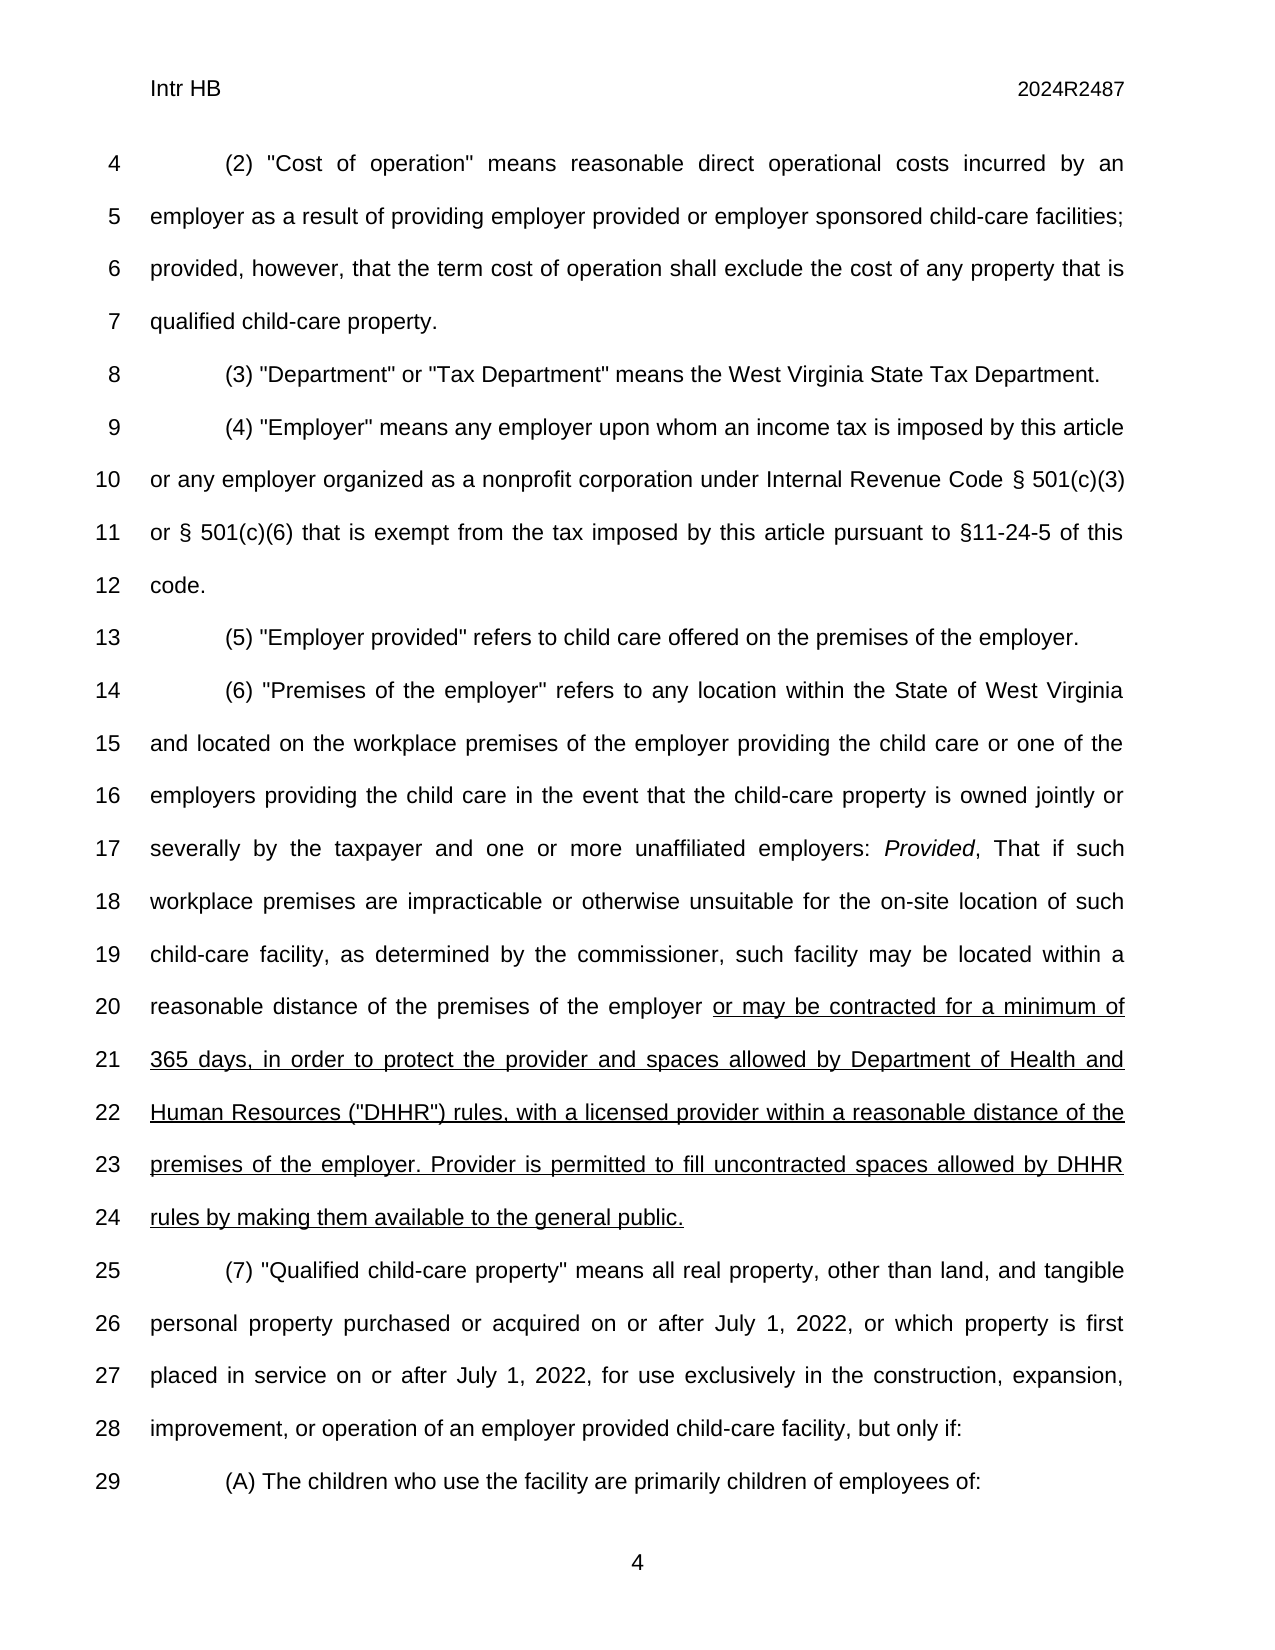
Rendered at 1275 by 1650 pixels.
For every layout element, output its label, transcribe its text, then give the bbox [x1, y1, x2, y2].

text (2) "Cost of operation" means reasonable direct operational costs incurred by an employer as a result of providing employer provided or employer sponsored child-care facilities; provided, however, that the term cost of operation shall exclude the cost of any property that is qualified child-care property. [150, 150, 1125, 334]
text (7) "Qualified child-care property" means all real property, other than land, and tangible personal property purchased or acquired on or after July 1, 2022, or which property is first placed in service on or after July 1, 2022, for use exclusively in the construction, expansion, improvement, or operation of an employer provided child-care facility, but only if: [150, 1257, 1125, 1441]
text (4) "Employer" means any employer upon whom an income tax is imposed by this article or any employer organized as a nonprofit corporation under Internal Revenue Code § 501(c)(3) or § 501(c)(6) that is exempt from the tax imposed by this article pursuant to §11-24-5 of this code. [150, 413, 1125, 598]
text (3) "Department" or "Tax Department" means the West Virginia State Tax Department. [150, 361, 1125, 387]
text (6) "Premises of the employer" refers to any location within the State of West Virginia and located on the workplace premises of the employer providing the child care or one of the employers providing the child care in the event that the child-care property is owned jointly or severally by the taxpayer and one or more unaffiliated employers: Provided, That if such workplace premises are impracticable or otherwise unsuitable for the on-site location of such child-care facility, as determined by the commissioner, such facility may be located within a reasonable distance of the premises of the employer or may be contracted for a minimum of 365 days, in order to protect the provider and spaces allowed by Department of Health and Human Resources ("DHHR") rules, with a licensed provider within a reasonable distance of the premises of the employer. Provider is permitted to fill uncontracted spaces allowed by DHHR rules by making them available to the general public. [150, 1123, 1125, 1231]
text (A) The children who use the facility are primarily children of employees of: [150, 1468, 1125, 1494]
text (5) "Employer provided" refers to child care offered on the premises of the employer. [150, 624, 1125, 651]
text (6) "Premises of the employer" refers to any location within the State of West Virginia and located on the workplace premises of the employer providing the child care or one of the employers providing the child care in the event that the child-care property is owned jointly or severally by the taxpayer and one or more unaffiliated employers: Provided, That if such workplace premises are impracticable or otherwise unsuitable for the on-site location of such child-care facility, as determined by the commissioner, such facility may be located within a reasonable distance of the premises of the employer or may be contracted for a minimum of 365 days, in order to protect the provider and spaces allowed by Department of Health and Human Resources ("DHHR") rules, with a licensed provider within a reasonable distance of the premises of the employer. Provider is permitted to fill uncontracted spaces allowed by DHHR rules by making them available to the general public. [150, 677, 1125, 1069]
